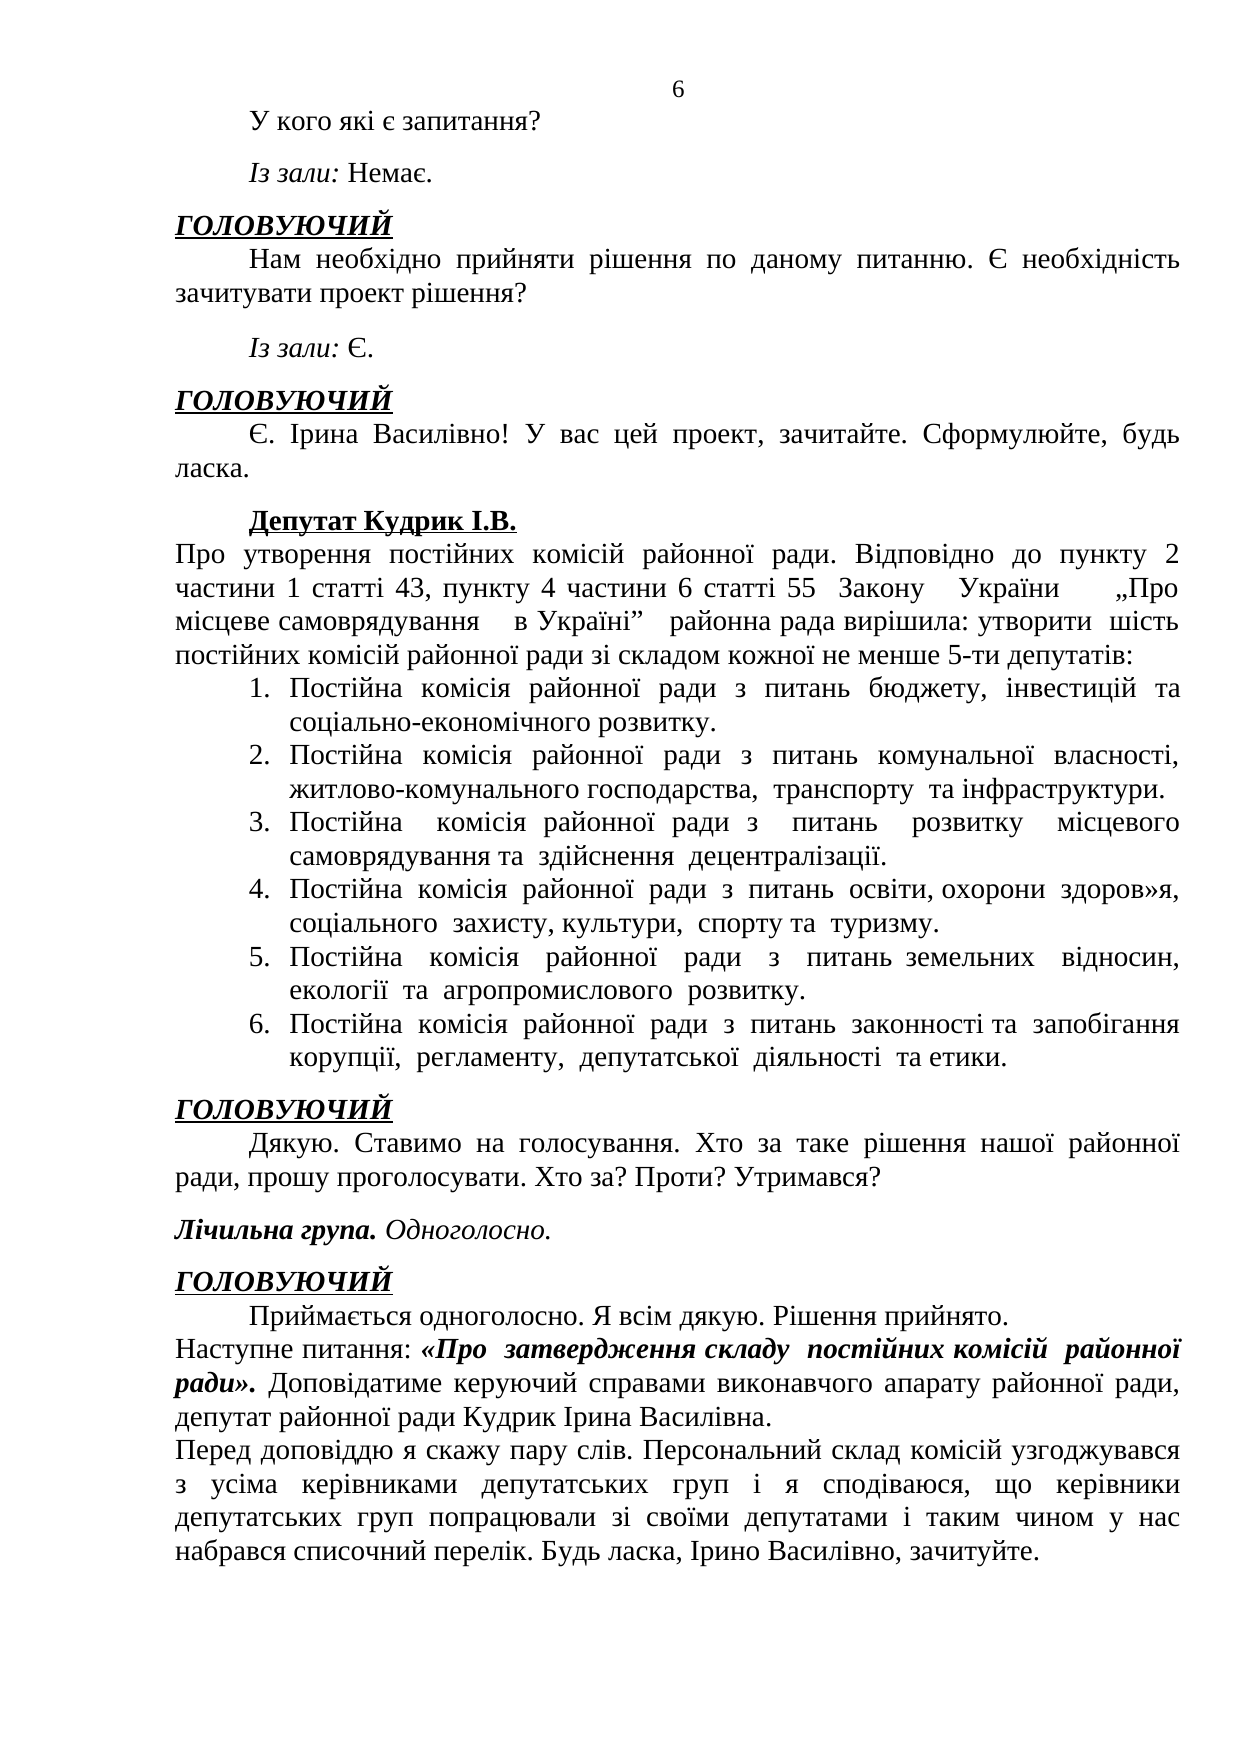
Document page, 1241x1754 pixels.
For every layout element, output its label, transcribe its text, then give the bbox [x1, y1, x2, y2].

text Наступне питання: «Про затвердження складу постійних комісій районної ради». Доповідатиме керуючий справами виконавчого апарату районної ради, депутат районної ради Кудрик Ірина Василівна. [175, 1332, 1181, 1432]
list Постійна комісія районної ради з питань законності та запобігання корупції, регламенту, депутатської діяльності та етики. [248, 1006, 1181, 1073]
text Про утворення постійних комісій районної ради. Відповідно до пункту 2 частини 1 статті 43, пункту 4 частини 6 статті 55 Закону України „Про місцеве самоврядування в Україні” районна рада вирішила: утворити шість постійних комісій районної ради зі складом кожної не менше 5-ти депутатів: [175, 536, 1181, 670]
list Постійна комісія районної ради з питань освіти, охорони здоров»я, соціального захисту, культури, спорту та туризму. [248, 872, 1181, 939]
text ГОЛОВУЮЧИЙ [175, 383, 1181, 416]
text ГОЛОВУЮЧИЙ [175, 1092, 1181, 1126]
text Депутат Кудрик І.В. [175, 503, 1181, 536]
list Постійна комісія районної ради з питань бюджету, інвестицій та соціально-економічного розвитку. [248, 670, 1181, 737]
text Із зали: Є. [175, 330, 1181, 364]
list Постійна комісія районної ради з питань розвитку місцевого самоврядування та здійснення децентралізації. [248, 804, 1181, 872]
list Постійна комісія районної ради з питань комунальної власності, житлово-комунального господарства, транспорту та інфраструктури. [248, 737, 1181, 804]
text Перед доповіддю я скажу пару слів. Персональний склад комісій узгоджувався з усіма керівниками депутатських груп і я сподіваюся, що керівники депутатських груп попрацювали зі своїми депутатами і таким чином у нас набрався списочний перелік. Будь ласка, Ірино Василівно, зачитуйте. [175, 1432, 1181, 1566]
text Дякую. Ставимо на голосування. Хто за таке рішення нашої районної ради, прошу проголосувати. Хто за? Проти? Утримався? [175, 1126, 1181, 1193]
text Нам необхідно прийняти рішення по даному питанню. Є необхідність зачитувати проект рішення? [175, 242, 1181, 309]
text ГОЛОВУЮЧИЙ [175, 208, 1181, 242]
text Лічильна група. Одноголосно. [175, 1212, 1181, 1245]
text У кого які є запитання? [175, 103, 1181, 136]
text ГОЛОВУЮЧИЙ [175, 1264, 1181, 1298]
list Постійна комісія районної ради з питань земельних відносин, екології та агропромислового розвитку. [248, 939, 1181, 1006]
text Є. Ірина Василівно! У вас цей проект, зачитайте. Сформулюйте, будь ласка. [175, 416, 1181, 483]
text Приймається одноголосно. Я всім дякую. Рішення прийнято. [175, 1298, 1181, 1332]
text Із зали: Немає. [175, 155, 1181, 189]
